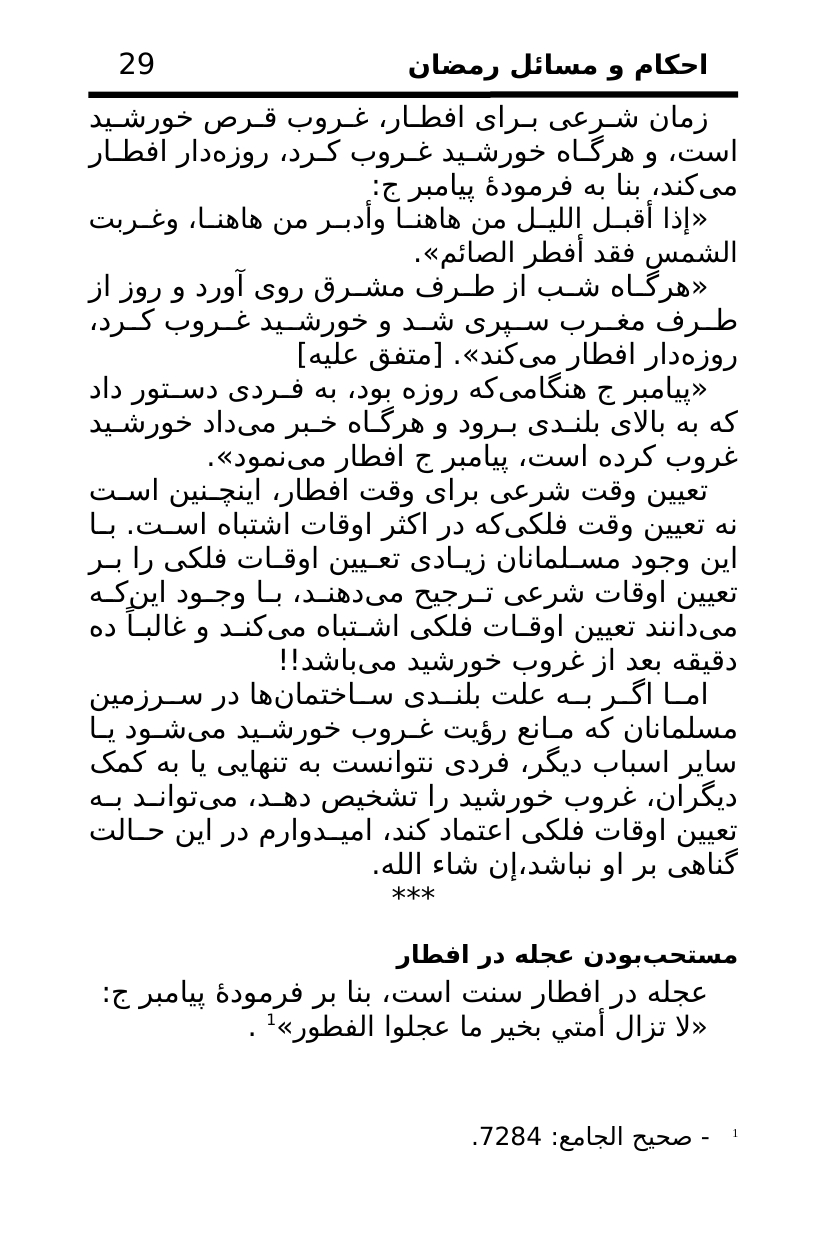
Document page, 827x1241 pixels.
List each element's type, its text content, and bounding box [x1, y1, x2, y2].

text عجله در افطار سنت است، بنا بر فرمودۀ پیامبر ج: [89, 975, 738, 1009]
text «پیامبر ج هنگامی‌که روزه بود، به فردی دستور داد که به بالای بلندی برود و هرگاه خبر می‌داد خورشید غروب کرده است، پیامبر ج افطار می‌نمود». [89, 372, 738, 473]
text تعیین وقت شرعی برای وقت افطار، اینچنین است نه تعیین وقت فلکی‌که در اکثر اوقات اشتباه است. با این وجود مسلمانان زیادی تعیین اوقات فلکی را بر تعیین اوقات شرعی ترجیح می‌دهند، با وجود این‌که می‌دانند تعیین اوقات فلکی اشتباه می‌کند و غالباً ده دقیقه بعد از غروب خورشید می‌باشد!! [89, 473, 738, 677]
text اما اگر به علت بلندی ساختمان‌ها در سرزمین مسلمانان که مانع رؤیت غروب خورشید می‌‌شود یا سایر اسباب دیگر، فردی نتوانست به تنهایی یا به کمک دیگران، غروب خورشید را تشخیص دهد، می‌تواند به تعیین اوقات فلکی اعتماد کند، امیدوارم در این حالت گناهی بر او نباشد،إن شاء الله. [89, 677, 738, 881]
text «إذا أقبل الليل من هاهنا وأدبر من هاهنا، وغربت الشمس فقد أفطر الصائم». [89, 202, 738, 270]
text *** [89, 881, 738, 915]
text «هرگاه شب از طرف مشرق روی آورد و روز از طرف مغرب سپری شد و خورشید غروب کرد، روزه‌دار افطار می‌کند». [متفق علیه] [89, 270, 738, 372]
text «لا تزال أمتي بخير ما عجلوا الفطور» . [89, 1009, 738, 1043]
text زمان شرعی برای افطار، غروب قرص خورشید است، و هرگاه خورشید غروب کرد، روزه‌دار افطار می‌کند، بنا به فرمودۀ پیامبر ج: [89, 100, 738, 202]
text مستحب‌بودن عجله در افطار [89, 940, 738, 969]
